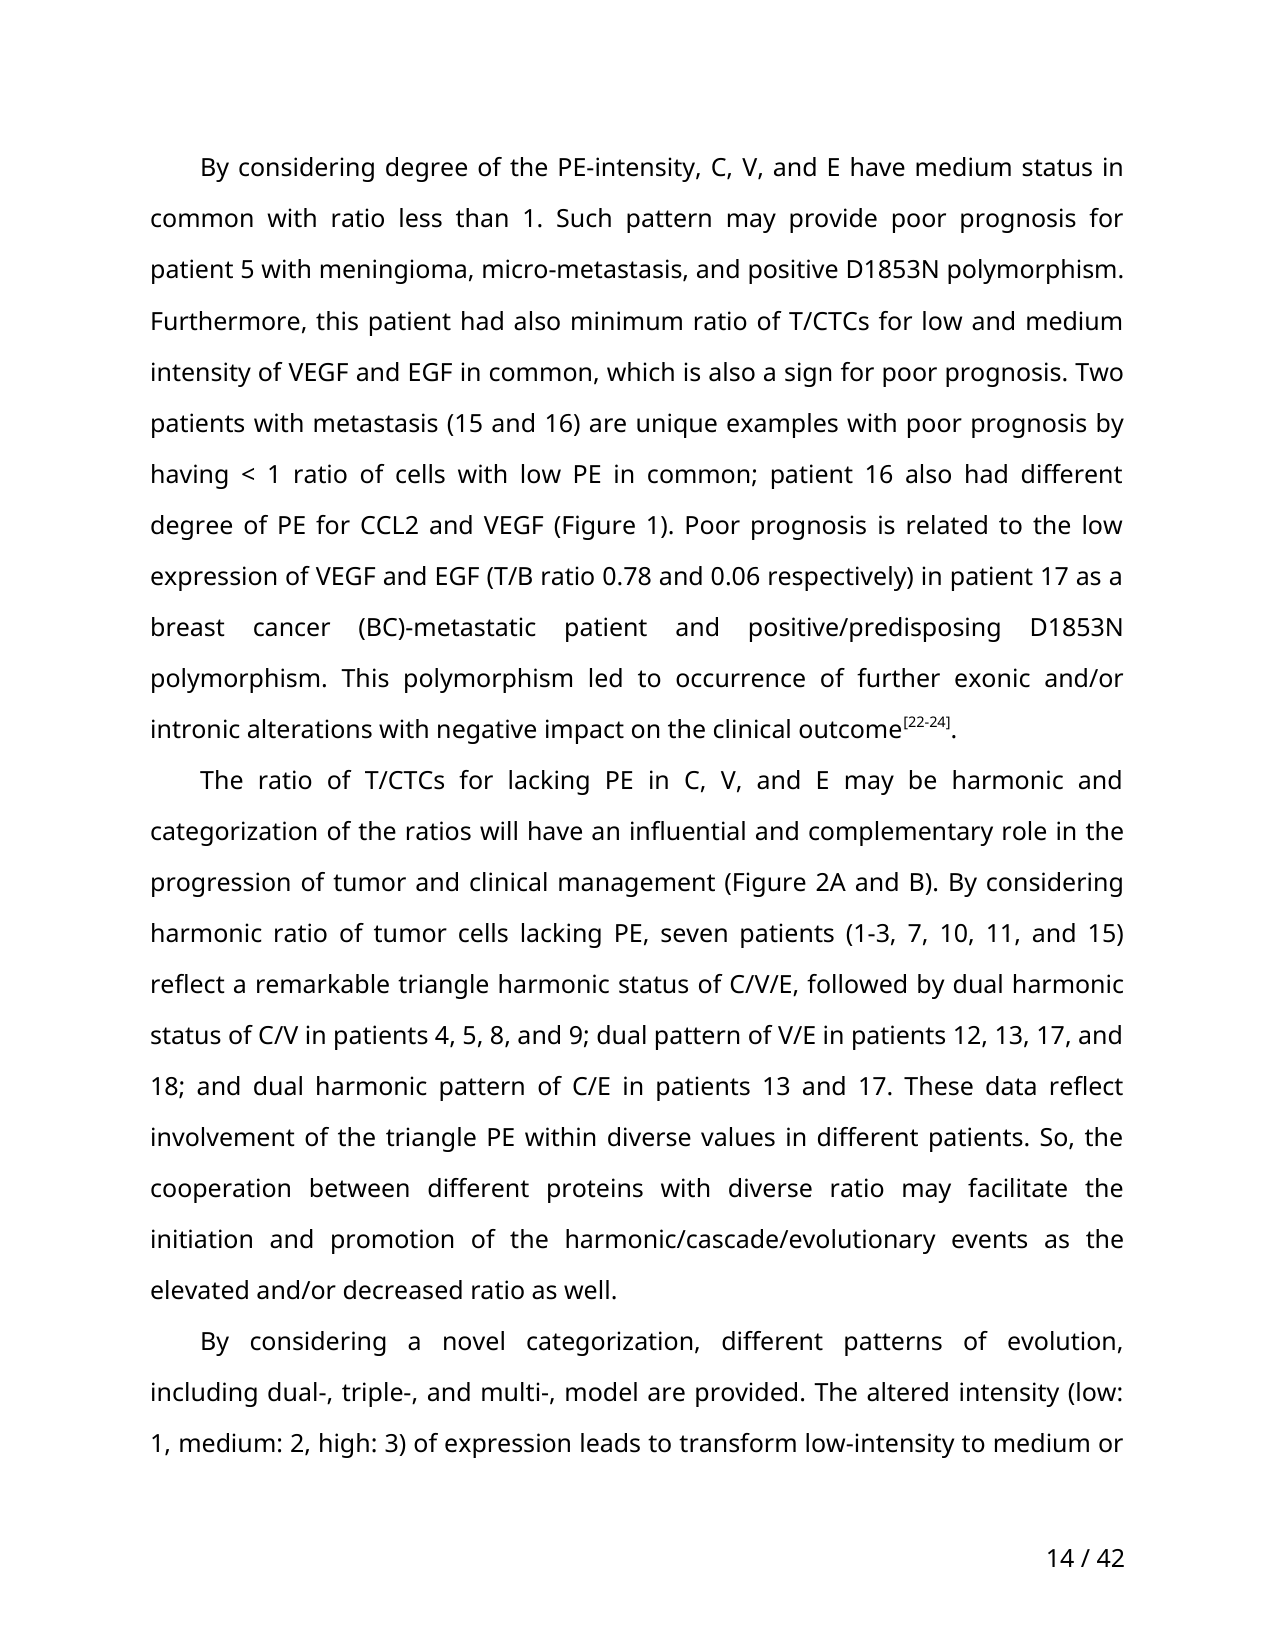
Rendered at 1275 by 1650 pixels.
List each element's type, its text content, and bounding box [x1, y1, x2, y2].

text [150, 1324, 1125, 1460]
text The ratio of T/CTCs for lacking PE in C, V, and E may be harmonic and categorization of the ratios will have an influential and complementary role in the progression of tumor and clinical management (Figure 2A and B). By considering harmonic ratio of tumor cells lacking PE, seven patients (1-3, 7, 10, 11, and 15) reflect a remarkable triangle harmonic status of C/V/E, followed by dual harmonic status of C/V in patients 4, 5, 8, and 9; dual pattern of V/E in patients 12, 13, 17, and 18; and dual harmonic pattern of C/E in patients 13 and 17. These data reflect involvement of the triangle PE within diverse values in different patients. So, the cooperation between different proteins with diverse ratio may facilitate the initiation and promotion of the harmonic/cascade/evolutionary events as the elevated and/or decreased ratio as well. [150, 762, 1125, 1307]
text By considering degree of the PE-intensity, C, V, and E have medium status in common with ratio less than 1. Such pattern may provide poor prognosis for patient 5 with meningioma, micro-metastasis, and positive D1853N polymorphism. Furthermore, this patient had also minimum ratio of T/CTCs for low and medium intensity of VEGF and EGF in common, which is also a sign for poor prognosis. Two patients with metastasis (15 and 16) are unique examples with poor prognosis by having < 1 ratio of cells with low PE in common; patient 16 also had different degree of PE for CCL2 and VEGF (Figure 1). Poor prognosis is related to the low expression of VEGF and EGF (T/B ratio 0.78 and 0.06 respectively) in patient 17 as a breast cancer (BC)-metastatic patient and positive/predisposing D1853N polymorphism. This polymorphism led to occurrence of further exonic and/or intronic alterations with negative impact on the clinical outcome[22-24]. [150, 150, 1125, 746]
